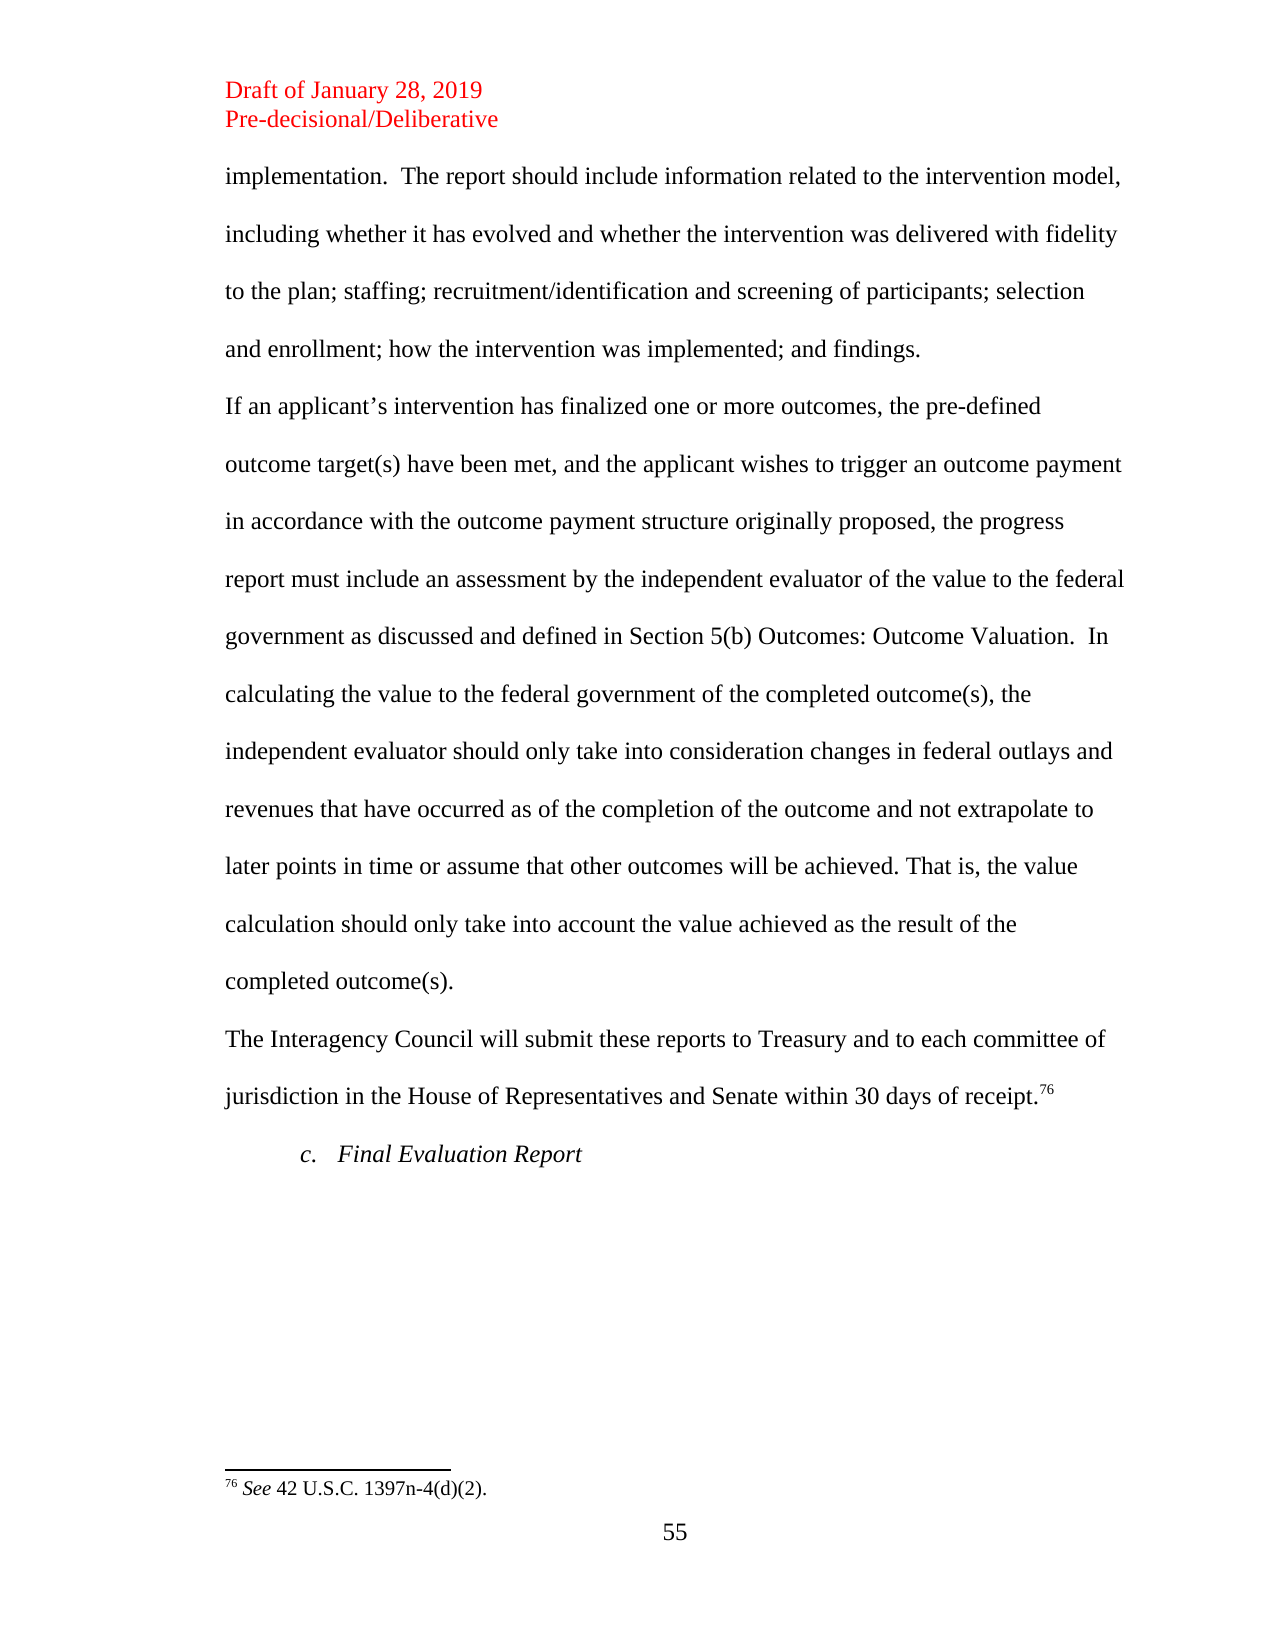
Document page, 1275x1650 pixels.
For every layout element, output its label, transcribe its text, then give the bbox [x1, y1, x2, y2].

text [225, 161, 1125, 362]
text The Interagency Council will submit these reports to Treasury and to each committee of jurisdiction in the House of Representatives and Senate within 30 days of receipt. [225, 1024, 1125, 1110]
subtitle Final Evaluation Report [300, 1139, 1125, 1167]
text If an applicant’s intervention has finalized one or more outcomes, the pre-defined outcome target(s) have been met, and the applicant wishes to trigger an outcome payment in accordance with the outcome payment structure originally proposed, the progress report must include an assessment by the independent evaluator of the value to the federal government as discussed and defined in Section 5(b) Outcomes: Outcome Valuation. In calculating the value to the federal government of the completed outcome(s), the independent evaluator should only take into consideration changes in federal outlays and revenues that have occurred as of the completion of the outcome and not extrapolate to later points in time or assume that other outcomes will be achieved. That is, the value calculation should only take into account the value achieved as the result of the completed outcome(s). [225, 391, 1125, 995]
